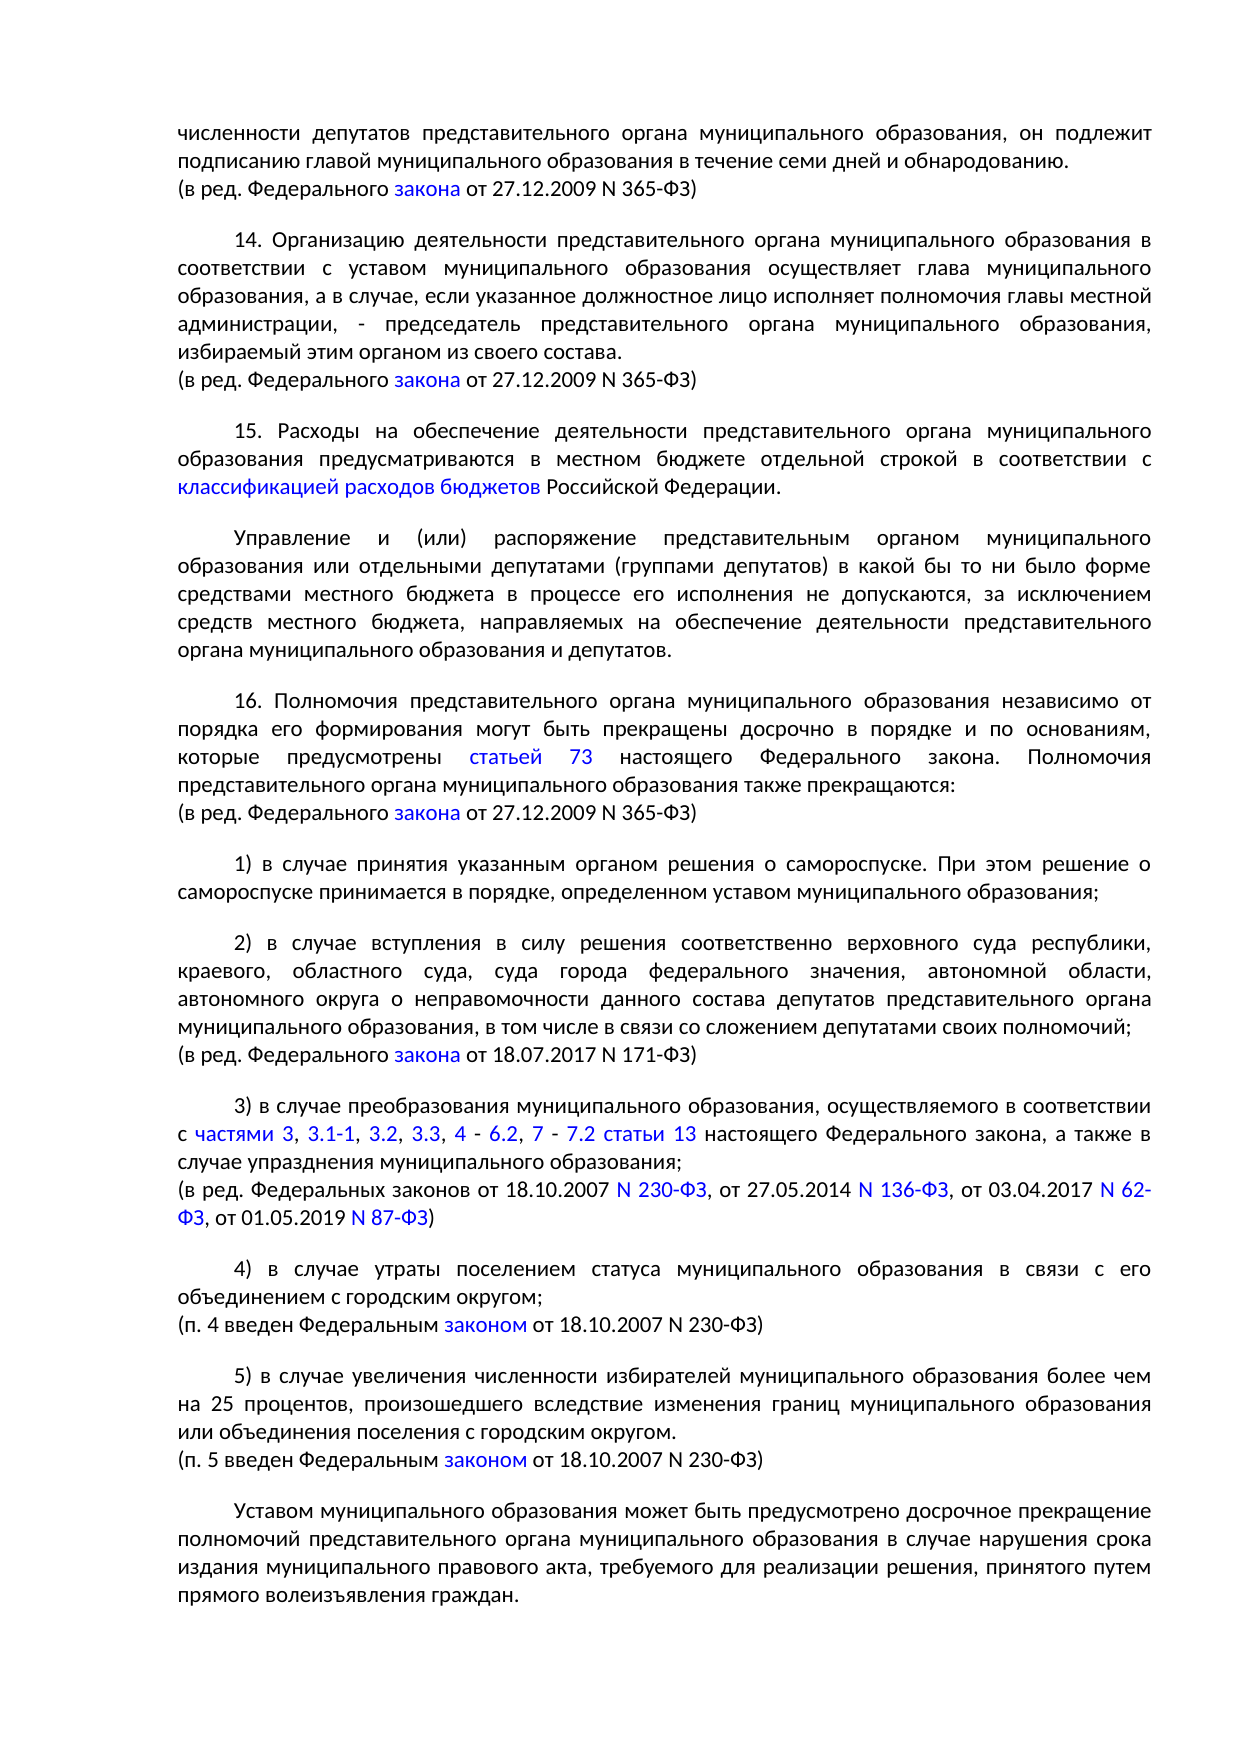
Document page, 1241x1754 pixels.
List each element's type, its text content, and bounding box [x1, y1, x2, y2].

text 2) в случае вступления в силу решения соответственно верховного суда республики, краевого, областного суда, суда города федерального значения, автономной области, автономного округа о неправомочности данного состава депутатов представительного органа муниципального образования, в том числе в связи со сложением депутатами своих полномочий; [177, 928, 1152, 1040]
text 4) в случае утраты поселением статуса муниципального образования в связи с его объединением с городским округом; [177, 1254, 1152, 1310]
text Уставом муниципального образования может быть предусмотрено досрочное прекращение полномочий представительного органа муниципального образования в случае нарушения срока издания муниципального правового акта, требуемого для реализации решения, принятого путем прямого волеизъявления граждан. [177, 1496, 1152, 1608]
text 1) в случае принятия указанным органом решения о самороспуске. При этом решение о самороспуске принимается в порядке, определенном уставом муниципального образования; [177, 849, 1152, 905]
text 5) в случае увеличения численности избирателей муниципального образования более чем на 25 процентов, произошедшего вследствие изменения границ муниципального образования или объединения поселения с городским округом. [177, 1361, 1152, 1445]
text (п. 4 введен Федеральным законом от 18.10.2007 N 230-ФЗ) [177, 1310, 1152, 1338]
text 16. Полномочия представительного органа муниципального образования независимо от порядка его формирования могут быть прекращены досрочно в порядке и по основаниям, которые предусмотрены статьей 73 настоящего Федерального закона. Полномочия представительного органа муниципального образования также прекращаются: [177, 686, 1152, 798]
text 14. Организацию деятельности представительного органа муниципального образования в соответствии с уставом муниципального образования осуществляет глава муниципального образования, а в случае, если указанное должностное лицо исполняет полномочия главы местной администрации, - председатель представительного органа муниципального образования, избираемый этим органом из своего состава. [177, 225, 1152, 365]
text (в ред. Федерального закона от 18.07.2017 N 171-ФЗ) [177, 1040, 1152, 1068]
text (в ред. Федерального закона от 27.12.2009 N 365-ФЗ) [177, 174, 1152, 202]
text 15. Расходы на обеспечение деятельности представительного органа муниципального образования предусматриваются в местном бюджете отдельной строкой в соответствии с классификацией расходов бюджетов Российской Федерации. [177, 416, 1152, 500]
text (в ред. Федерального закона от 27.12.2009 N 365-ФЗ) [177, 798, 1152, 826]
text 3) в случае преобразования муниципального образования, осуществляемого в соответствии с частями 3, 3.1-1, 3.2, 3.3, 4 - 6.2, 7 - 7.2 статьи 13 настоящего Федерального закона, а также в случае упразднения муниципального образования; [177, 1091, 1152, 1175]
text (в ред. Федерального закона от 27.12.2009 N 365-ФЗ) [177, 365, 1152, 393]
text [177, 118, 1152, 174]
text (п. 5 введен Федеральным законом от 18.10.2007 N 230-ФЗ) [177, 1445, 1152, 1473]
text Управление и (или) распоряжение представительным органом муниципального образования или отдельными депутатами (группами депутатов) в какой бы то ни было форме средствами местного бюджета в процессе его исполнения не допускаются, за исключением средств местного бюджета, направляемых на обеспечение деятельности представительного органа муниципального образования и депутатов. [177, 523, 1152, 663]
text (в ред. Федеральных законов от 18.10.2007 N 230-ФЗ, от 27.05.2014 N 136-ФЗ, от 03.04.2017 N 62-ФЗ, от 01.05.2019 N 87-ФЗ) [177, 1175, 1152, 1231]
